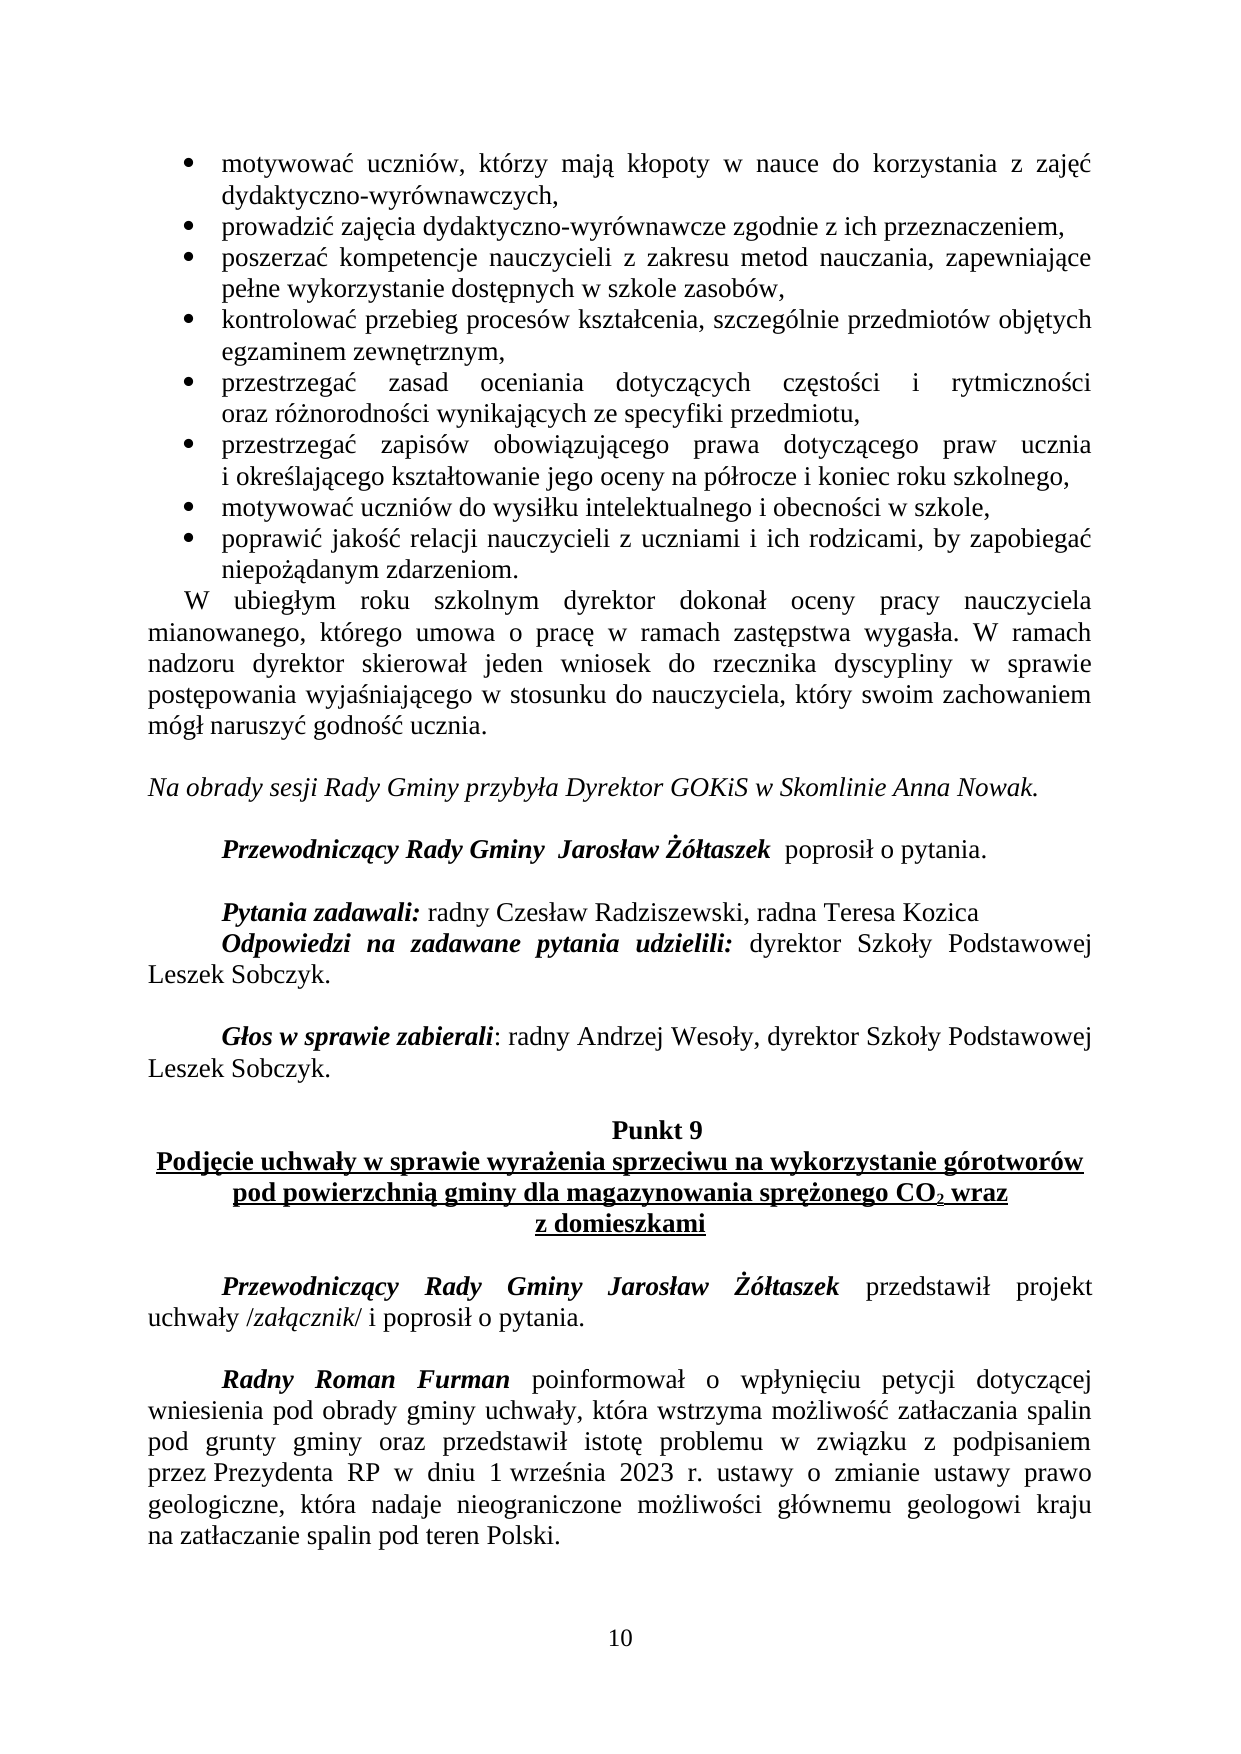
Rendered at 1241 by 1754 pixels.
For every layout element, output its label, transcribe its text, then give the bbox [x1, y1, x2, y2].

list kontrolować przebieg procesów kształcenia, szczególnie przedmiotów objętych egzaminem zewnętrznym, [184, 304, 1093, 366]
list przestrzegać zasad oceniania dotyczących częstości i rytmiczności oraz różnorodności wynikających ze specyfiki przedmiotu, [184, 366, 1093, 428]
text Głos w sprawie zabierali: radny Andrzej Wesoły, dyrektor Szkoły Podstawowej Leszek Sobczyk. [148, 1021, 1093, 1083]
text Punkt 9 [148, 1114, 1093, 1145]
list prowadzić zajęcia dydaktyczno-wyrównawcze zgodnie z ich przeznaczeniem, [184, 210, 1093, 241]
text W ubiegłym roku szkolnym dyrektor dokonał oceny pracy nauczyciela mianowanego, którego umowa o pracę w ramach zastępstwa wygasła. W ramach nadzoru dyrektor skierował jeden wniosek do rzecznika dyscypliny w sprawie postępowania wyjaśniającego w stosunku do nauczyciela, który swoim zachowaniem mógł naruszyć godność ucznia. [148, 584, 1093, 740]
text Przewodniczący Rady Gminy Jarosław Żółtaszek poprosił o pytania. [148, 834, 1093, 865]
text Radny Roman Furman poinformował o wpłynięciu petycji dotyczącej wniesienia pod obrady gminy uchwały, która wstrzyma możliwość zatłaczania spalin pod grunty gminy oraz przedstawił istotę problemu w związku z podpisaniem przez Prezydenta RP w dniu 1 września 2023 r. ustawy o zmianie ustawy prawo geologiczne, która nadaje nieograniczone możliwości głównemu geologowi kraju na zatłaczanie spalin pod teren Polski. [148, 1363, 1093, 1550]
list przestrzegać zapisów obowiązującego prawa dotyczącego praw ucznia i określającego kształtowanie jego oceny na półrocze i koniec roku szkolnego, [184, 428, 1093, 491]
text Przewodniczący Rady Gminy Jarosław Żółtaszek przedstawił projekt uchwały /załącznik/ i poprosił o pytania. [148, 1270, 1093, 1332]
list motywować uczniów, którzy mają kłopoty w nauce do korzystania z zajęć dydaktyczno-wyrównawczych, [184, 148, 1093, 210]
text Pytania zadawali: radny Czesław Radziszewski, radna Teresa Kozica [148, 896, 1093, 927]
text Podjęcie uchwały w sprawie wyrażenia sprzeciwu na wykorzystanie górotworów pod powierzchnią gminy dla magazynowania sprężonego CO2 wraz z domieszkami [148, 1145, 1093, 1238]
list motywować uczniów do wysiłku intelektualnego i obecności w szkole, [184, 491, 1093, 522]
text Odpowiedzi na zadawane pytania udzielili: dyrektor Szkoły Podstawowej Leszek Sobczyk. [148, 927, 1093, 989]
list poszerzać kompetencje nauczycieli z zakresu metod nauczania, zapewniające pełne wykorzystanie dostępnych w szkole zasobów, [184, 241, 1093, 304]
text Na obrady sesji Rady Gminy przybyła Dyrektor GOKiS w Skomlinie Anna Nowak. [148, 771, 1093, 802]
list poprawić jakość relacji nauczycieli z uczniami i ich rodzicami, by zapobiegać niepożądanym zdarzeniom. [184, 522, 1093, 584]
